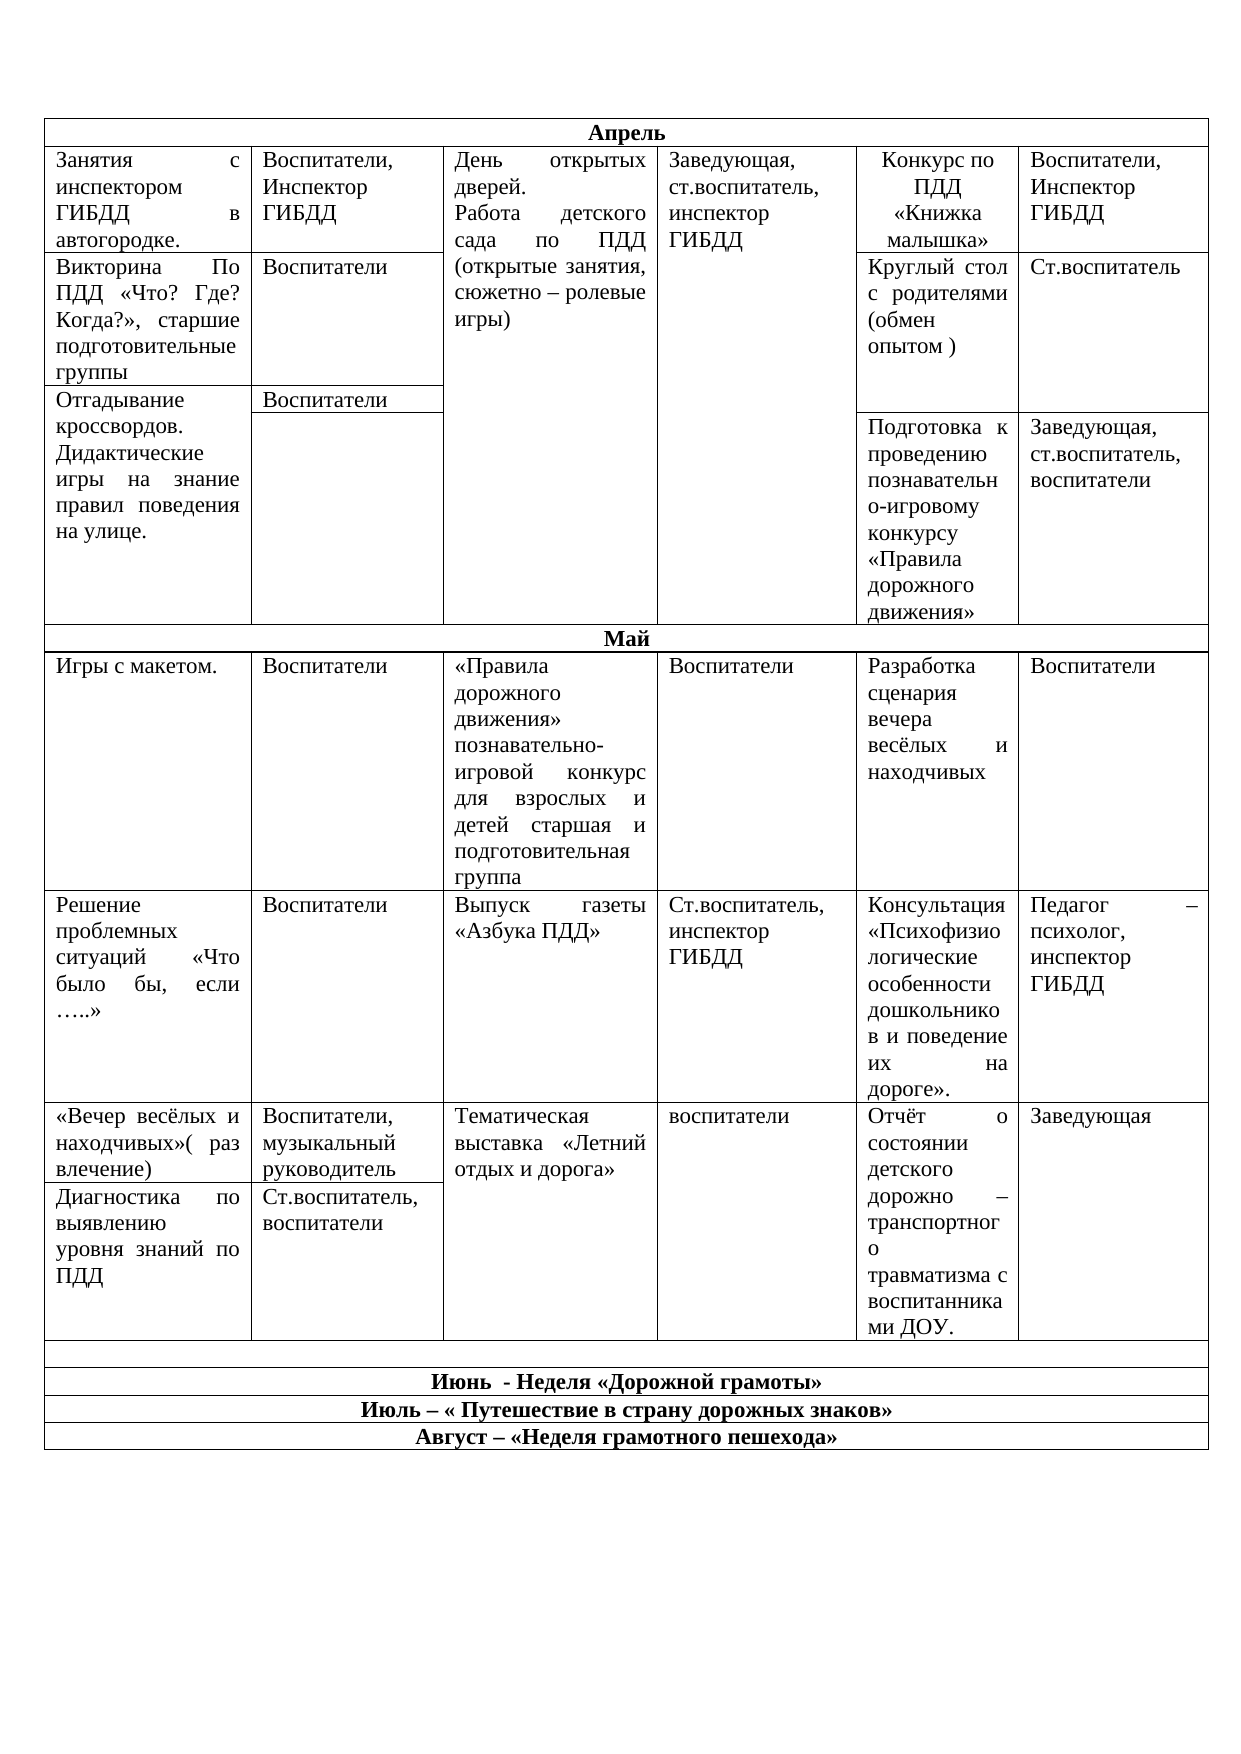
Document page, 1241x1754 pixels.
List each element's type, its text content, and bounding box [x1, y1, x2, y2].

table_cell Игры с макетом. [45, 653, 251, 890]
table_cell Викторина По ПДД «Что? Где? Когда?», старшие подготовительные группы [45, 253, 251, 385]
table_cell Воспитатели [252, 386, 443, 412]
table_cell Август – «Неделя грамотного пешехода» [45, 1423, 1208, 1449]
table_cell Заведующая [1019, 1103, 1208, 1340]
table_cell [45, 1341, 1208, 1367]
table_cell Апрель [45, 119, 1208, 146]
table_cell Воспитатели, Инспектор ГИБДД [1019, 147, 1208, 252]
table_cell «Вечер весёлых и находчивых»( развлечение) [45, 1103, 251, 1182]
table_cell Июль – « Путешествие в страну дорожных знаков» [45, 1396, 1208, 1422]
table_cell Ст.воспитатель, инспектор ГИБДД [658, 891, 856, 1102]
table_cell Разработка сценария вечера весёлых и находчивых [857, 653, 1018, 890]
table_cell Подготовка к проведению познавательно-игровому конкурсу «Правила дорожного движения» [857, 413, 1018, 624]
table_cell «Правила дорожного движения» познавательно- игровой конкурс для взрослых и детей старшая и подготовительная группа [444, 653, 657, 890]
table_cell Воспитатели, Инспектор ГИБДД [252, 147, 443, 252]
table_cell Ст.воспитатель [1019, 253, 1208, 412]
table_cell Воспитатели [658, 653, 856, 890]
table_cell Воспитатели [252, 653, 443, 890]
table_cell Круглый стол с родителями (обмен опытом ) [857, 253, 1018, 412]
table_cell Воспитатели [252, 253, 443, 385]
table_cell Отчёт о состоянии детского дорожно – транспортного травматизма с воспитанниками ДОУ. [857, 1103, 1018, 1340]
table_cell Диагностика по выявлению уровня знаний по ПДД [45, 1183, 251, 1340]
table_cell Отгадывание кроссвордов. Дидактические игры на знание правил поведения на улице. [45, 386, 251, 624]
table_cell Тематическая выставка «Летний отдых и дорога» [444, 1103, 657, 1340]
table_cell Заведующая, ст.воспитатель, инспектор ГИБДД [658, 147, 856, 624]
table_cell Ст.воспитатель, воспитатели [252, 1183, 443, 1340]
table_cell [252, 413, 443, 624]
table_cell День открытых дверей. Работа детского сада по ПДД (открытые занятия, сюжетно – ролевые игры) [444, 147, 657, 624]
table_cell воспитатели [658, 1103, 856, 1340]
table_cell Воспитатели, музыкальный руководитель [252, 1103, 443, 1182]
table_cell Педагог – психолог, инспектор ГИБДД [1019, 891, 1208, 1102]
table_cell Май [45, 625, 1208, 651]
table_cell Занятия с инспектором ГИБДД в автогородке. [45, 147, 251, 252]
table_cell Решение проблемных ситуаций «Что было бы, если …..» [45, 891, 251, 1102]
table_cell Конкурс по ПДД «Книжка малышка» [857, 147, 1018, 252]
table_cell Выпуск газеты «Азбука ПДД» [444, 891, 657, 1102]
table_cell Воспитатели [252, 891, 443, 1102]
table_cell Заведующая, ст.воспитатель, воспитатели [1019, 413, 1208, 624]
table_cell Консультация «Психофизиологические особенности дошкольников и поведение их на дороге». [857, 891, 1018, 1102]
table_cell Воспитатели [1019, 653, 1208, 890]
table_cell Июнь - Неделя «Дорожной грамоты» [45, 1368, 1208, 1394]
